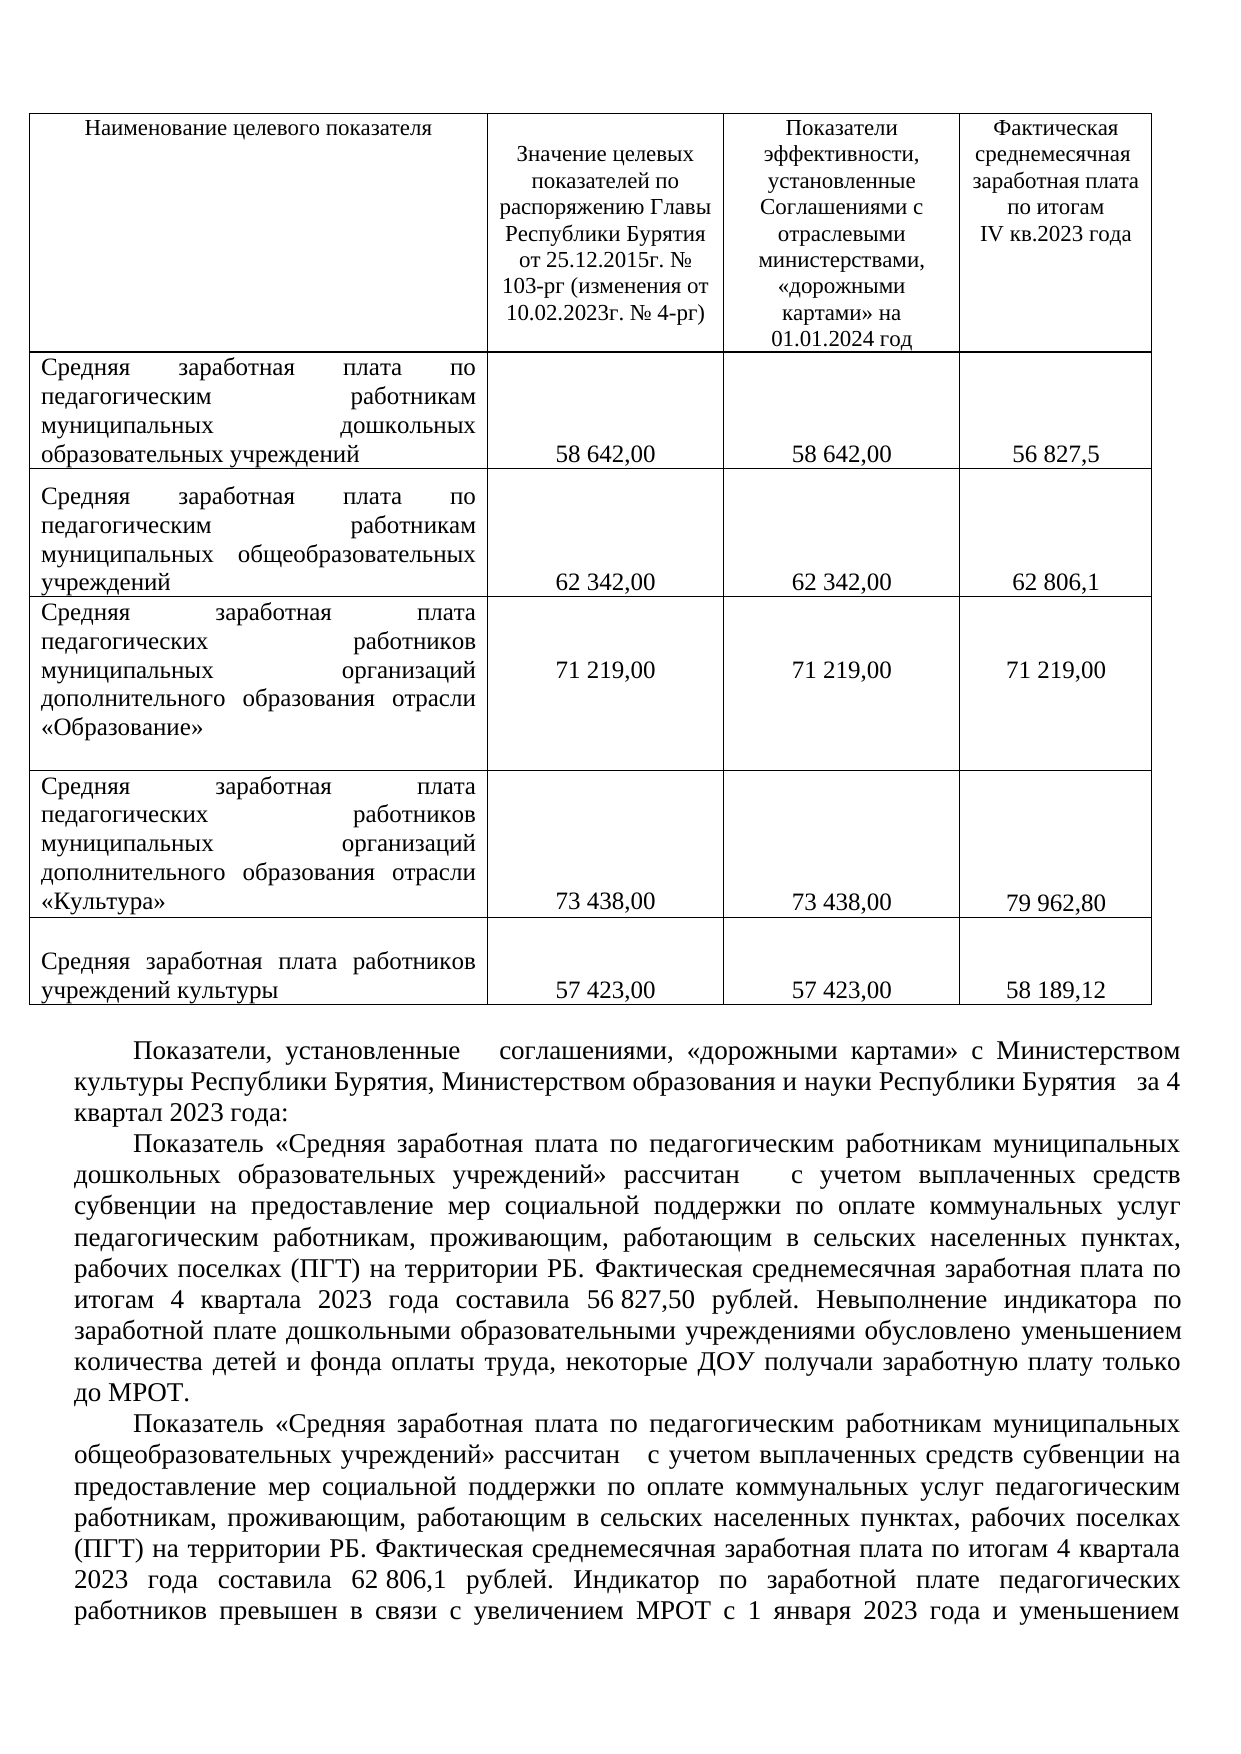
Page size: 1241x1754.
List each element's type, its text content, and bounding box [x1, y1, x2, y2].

table_cell 73 438,00 [724, 771, 959, 917]
table_cell 62 806,1 [960, 469, 1151, 596]
table_cell Средняя заработная плата по педагогическим работникам муниципальных общеобразовательных учреждений [30, 469, 487, 596]
text Показатель «Средняя заработная плата по педагогическим работникам муниципальных дошкольных образовательных учреждений» рассчитан с учетом выплаченных средств субвенции на предоставление мер социальной поддержки по оплате коммунальных услуг педагогическим работникам, проживающим, работающим в сельских населенных пунктах, рабочих поселках (ПГТ) на территории РБ. Фактическая среднемесячная заработная плата по итогам 4 квартала 2023 года составила 56 827,50 рублей. Невыполнение индикатора по заработной плате дошкольными образовательными учреждениями обусловлено уменьшением количества детей и фонда оплаты труда, некоторые ДОУ получали заработную плату только до МРОТ. [74, 1127, 1182, 1407]
table_cell 62 342,00 [724, 469, 959, 596]
table_header Наименование целевого показателя [30, 114, 487, 351]
table_header Фактическая среднемесячная заработная плата по итогам IV кв.2023 года [960, 114, 1151, 351]
table_cell 57 423,00 [488, 918, 723, 1004]
table_cell 58 189,12 [960, 918, 1151, 1004]
table_cell 58 642,00 [488, 353, 723, 467]
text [74, 1407, 1182, 1626]
table_cell 79 962,80 [960, 771, 1151, 917]
table_cell 73 438,00 [488, 771, 723, 917]
table_cell 71 219,00 [724, 597, 959, 770]
table_cell 71 219,00 [960, 597, 1151, 770]
table_cell Средняя заработная плата по педагогическим работникам муниципальных дошкольных образовательных учреждений [30, 353, 487, 467]
table_cell 58 642,00 [724, 353, 959, 467]
table_header Значение целевых показателей по распоряжению Главы Республики Бурятия от 25.12.2015г. № 103-рг (изменения от 10.02.2023г. № 4-рг) [488, 114, 723, 351]
table_cell Средняя заработная плата работников учреждений культуры [30, 918, 487, 1004]
table_header Показатели эффективности, установленные Соглашениями с отраслевыми министерствами, «дорожными картами» на 01.01.2024 год [724, 114, 959, 351]
table_cell Средняя заработная плата педагогических работников муниципальных организаций дополнительного образования отрасли «Образование» [30, 597, 487, 770]
table_cell 56 827,5 [960, 353, 1151, 467]
table_cell 71 219,00 [488, 597, 723, 770]
table_cell 62 342,00 [488, 469, 723, 596]
text Показатели, установленные соглашениями, «дорожными картами» с Министерством культуры Республики Бурятия, Министерством образования и науки Республики Бурятия за 4 квартал 2023 года: [74, 1034, 1182, 1127]
table_cell 57 423,00 [724, 918, 959, 1004]
table_cell Средняя заработная плата педагогических работников муниципальных организаций дополнительного образования отрасли «Культура» [30, 771, 487, 917]
